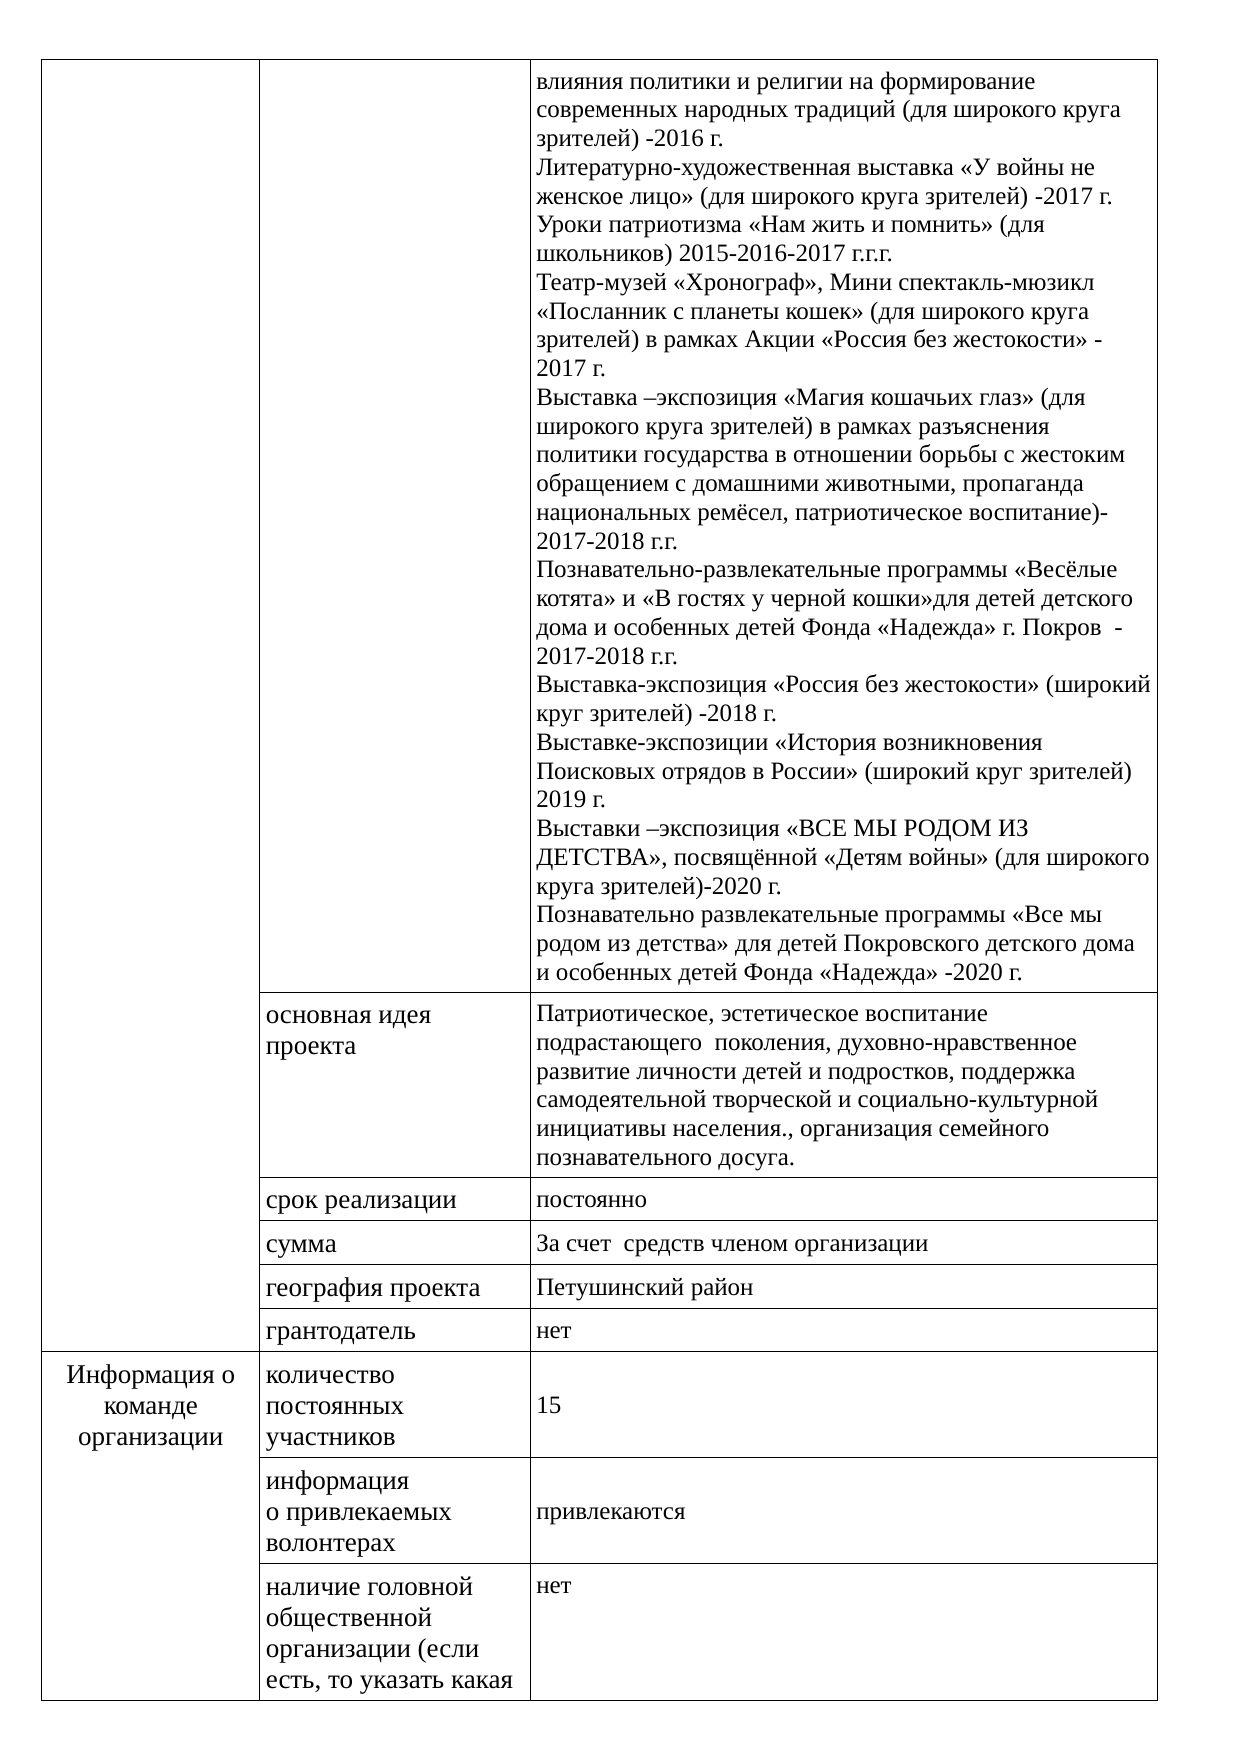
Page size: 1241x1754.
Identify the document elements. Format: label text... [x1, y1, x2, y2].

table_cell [42, 60, 259, 1351]
table_cell информация о привлекаемых волонтерах [260, 1458, 530, 1563]
table_cell нет [531, 1309, 1157, 1351]
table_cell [531, 60, 1157, 992]
table_cell 15 [531, 1352, 1157, 1457]
table_cell грантодатель [260, 1309, 530, 1351]
table_cell постоянно [531, 1178, 1157, 1220]
table_cell количество постоянных участников [260, 1352, 530, 1457]
table_cell срок реализации [260, 1178, 530, 1220]
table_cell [260, 60, 530, 992]
table_cell За счет средств членом организации [531, 1221, 1157, 1264]
table_cell Информация о команде организации [42, 1352, 259, 1700]
table_cell география проекта [260, 1265, 530, 1307]
table_cell Петушинский район [531, 1265, 1157, 1307]
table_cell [260, 1564, 530, 1700]
table_cell основная идея проекта [260, 993, 530, 1177]
table_cell сумма [260, 1221, 530, 1264]
table_cell привлекаются [531, 1458, 1157, 1563]
table_cell Патриотическое, эстетическое воспитание подрастающего поколения, духовно-нравственное развитие личности детей и подростков, поддержка самодеятельной творческой и социально-культурной инициативы населения., организация семейного познавательного досуга. [531, 993, 1157, 1177]
table_cell нет [531, 1564, 1157, 1700]
